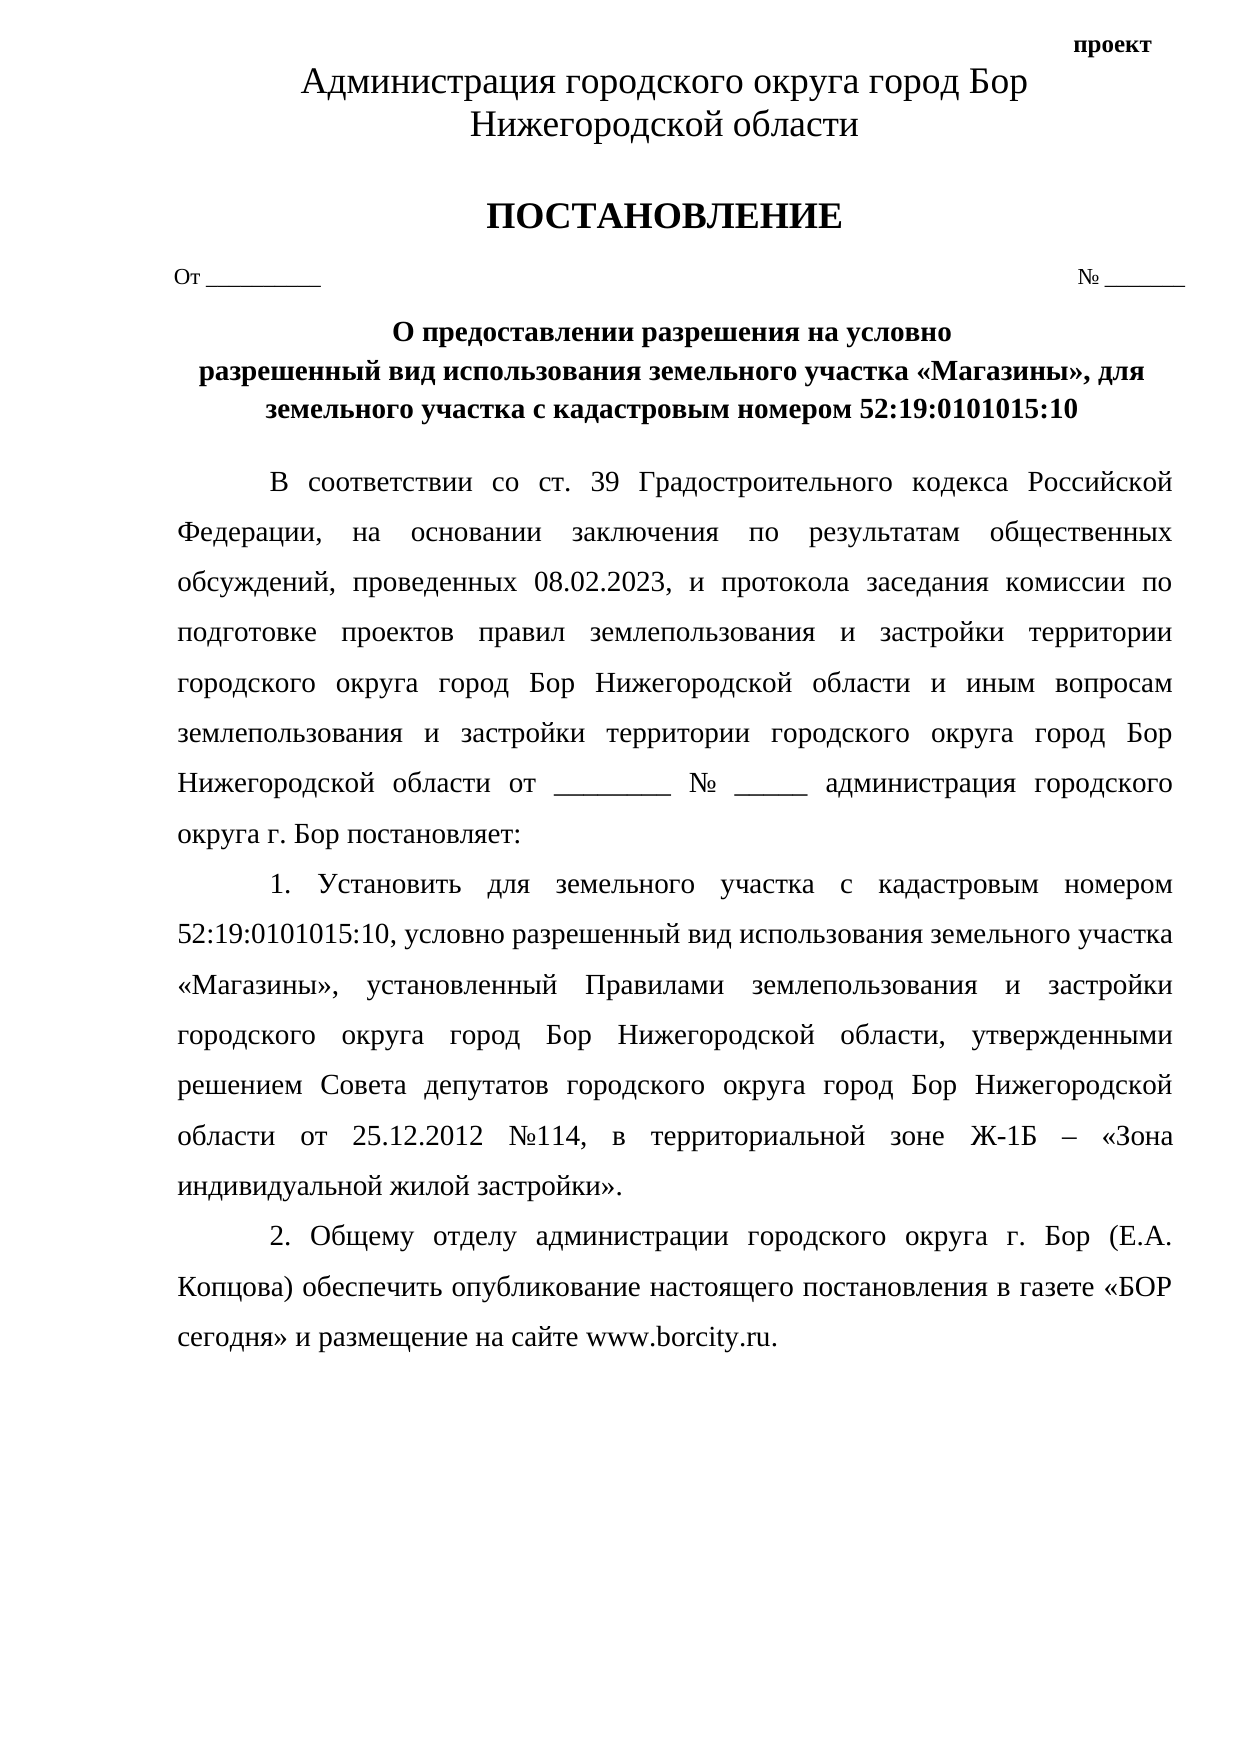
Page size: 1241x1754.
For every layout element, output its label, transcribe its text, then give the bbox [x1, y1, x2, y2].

table_header От __________ [163, 264, 646, 314]
text ПОСТАНОВЛЕНИЕ [177, 193, 1152, 236]
text Администрация городского округа город Бор [177, 58, 1152, 101]
text проект [177, 29, 1152, 58]
table_cell О предоставлении разрешения на условно разрешенный вид использования земельного участка «Магазины», для земельного участка с кадастровым номером 52:19:0101015:10 [163, 315, 1181, 464]
table_cell В соответствии со ст. 39 Градостроительного кодекса Российской Федерации, на основании заключения по результатам общественных обсуждений, проведенных 08.02.2023, и протокола заседания комиссии по подготовке проектов правил землепользования и застройки территории городского округа город Бор Нижегородской области и иным вопросам землепользования и застройки территории городского округа город Бор Нижегородской области от ________ № _____ администрация городского округа г. Бор постановляет: 1. Установить для земельного участка с кадастровым номером 52:19:0101015:10, условно разрешенный вид использования земельного участка «Магазины», установленный Правилами землепользования и застройки городского округа город Бор Нижегородской области, утвержденными решением Совета депутатов городского округа город Бор Нижегородской области от 25.12.2012 №114, в территориальной зоне Ж-1Б – «Зона индивидуальной жилой застройки». 2. Общему отделу администрации городского округа г. Бор (Е.А. Копцова) обеспечить опубликование настоящего постановления в газете «БОР сегодня» и размещение на сайте www.borcity.ru. [166, 464, 1185, 1366]
table_header № _______ [646, 264, 1196, 314]
text Нижегородской области [177, 101, 1152, 144]
